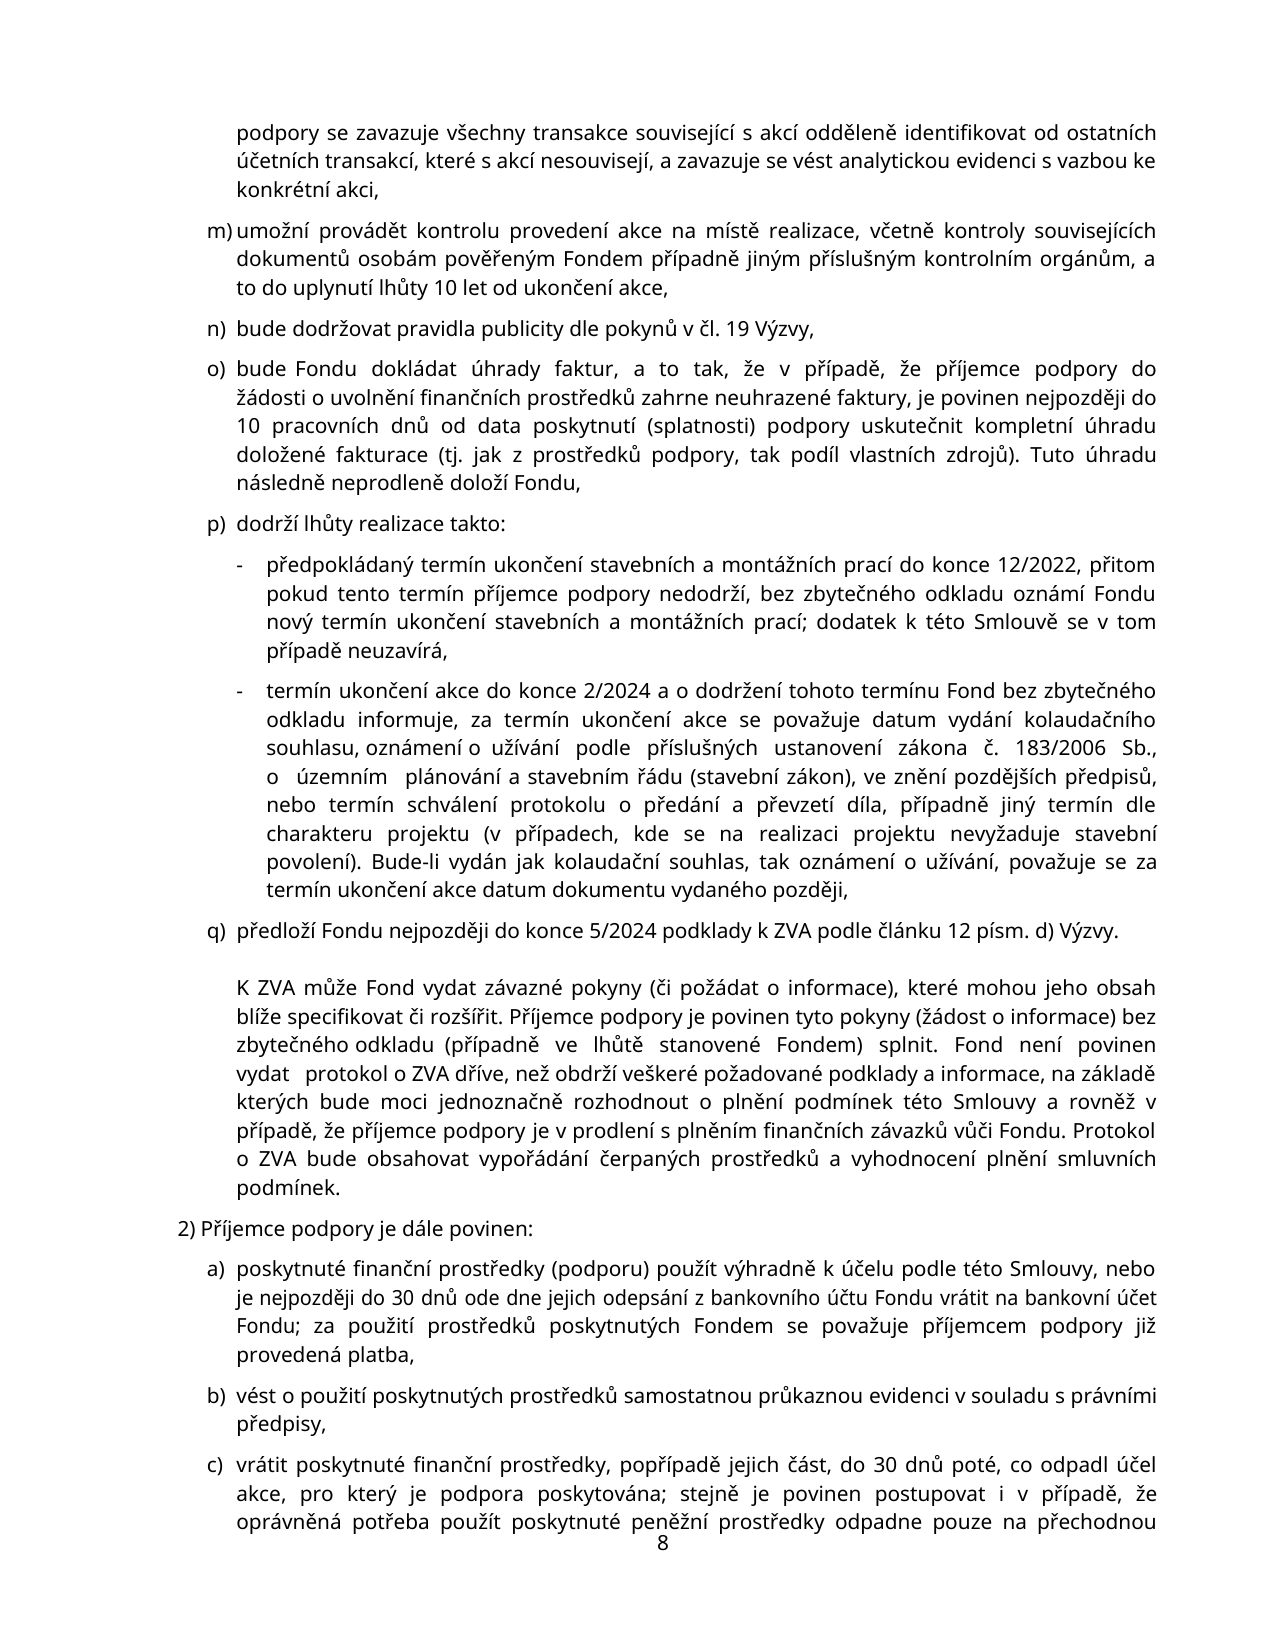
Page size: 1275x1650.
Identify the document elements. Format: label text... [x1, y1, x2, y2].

list termín ukončení akce do konce 2/2024 a o dodržení tohoto termínu Fond bez zbytečného odkladu informuje, za termín ukončení akce se považuje datum vydání kolaudačního souhlasu, oznámení o užívání podle příslušných ustanovení zákona č. 183/2006 Sb., o územním plánování a stavebním řádu (stavební zákon), ve znění pozdějších předpisů, nebo termín schválení protokolu o předání a převzetí díla, případně jiný termín dle charakteru projektu (v případech, kde se na realizaci projektu nevyžaduje stavební povolení). Bude-li vydán jak kolaudační souhlas, tak oznámení o užívání, považuje se za termín ukončení akce datum dokumentu vydaného později, [236, 677, 1157, 904]
list Příjemce podpory je dále povinen: [177, 1214, 1169, 1242]
list poskytnuté finanční prostředky (podporu) použít výhradně k účelu podle této Smlouvy, nebo je nejpozději do 30 dnů ode dne jejich odepsání z bankovního účtu Fondu vrátit na bankovní účet Fondu; za použití prostředků poskytnutých Fondem se považuje příjemcem podpory již provedená platba, [207, 1254, 1157, 1368]
list dodrží lhůty realizace takto: [207, 509, 1169, 538]
list umožní provádět kontrolu provedení akce na místě realizace, včetně kontroly souvisejících dokumentů osobám pověřeným Fondem případně jiným příslušným kontrolním orgánům, a to do uplynutí lhůty 10 let od ukončení akce, [207, 216, 1156, 301]
list vést o použití poskytnutých prostředků samostatnou průkaznou evidenci v souladu s právními předpisy, [207, 1381, 1157, 1438]
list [207, 1450, 1157, 1536]
list předpokládaný termín ukončení stavebních a montážních prací do konce 12/2022, přitom pokud tento termín příjemce podpory nedodrží, bez zbytečného odkladu oznámí Fondu nový termín ukončení stavebních a montážních prací; dodatek k této Smlouvě se v tom případě neuzavírá, [236, 550, 1157, 664]
list předloží Fondu nejpozději do konce 5/2024 podklady k ZVA podle článku 12 písm. d) Výzvy. [207, 917, 1169, 945]
text podpory se zavazuje všechny transakce související s akcí odděleně identifikovat od ostatních účetních transakcí, které s akcí nesouvisejí, a zavazuje se vést analytickou evidenci s vazbou ke konkrétní akci, [236, 118, 1157, 203]
list bude dodržovat pravidla publicity dle pokynů v čl. 19 Výzvy, [207, 314, 1169, 342]
text K ZVA může Fond vydat závazné pokyny (či požádat o informace), které mohou jeho obsah blíže specifikovat či rozšířit. Příjemce podpory je povinen tyto pokyny (žádost o informace) bez zbytečného odkladu (případně ve lhůtě stanovené Fondem) splnit. Fond není povinen vydat protokol o ZVA dříve, než obdrží veškeré požadované podklady a informace, na základě kterých bude moci jednoznačně rozhodnout o plnění podmínek této Smlouvy a rovněž v případě, že příjemce podpory je v prodlení s plněním finančních závazků vůči Fondu. Protokol o ZVA bude obsahovat vypořádání čerpaných prostředků a vyhodnocení plnění smluvních podmínek. [236, 973, 1157, 1201]
list bude Fondu dokládat úhrady faktur, a to tak, že v případě, že příjemce podpory do žádosti o uvolnění finančních prostředků zahrne neuhrazené faktury, je povinen nejpozději do 10 pracovních dnů od data poskytnutí (splatnosti) podpory uskutečnit kompletní úhradu doložené fakturace (tj. jak z prostředků podpory, tak podíl vlastních zdrojů). Tuto úhradu následně neprodleně doloží Fondu, [207, 354, 1157, 497]
